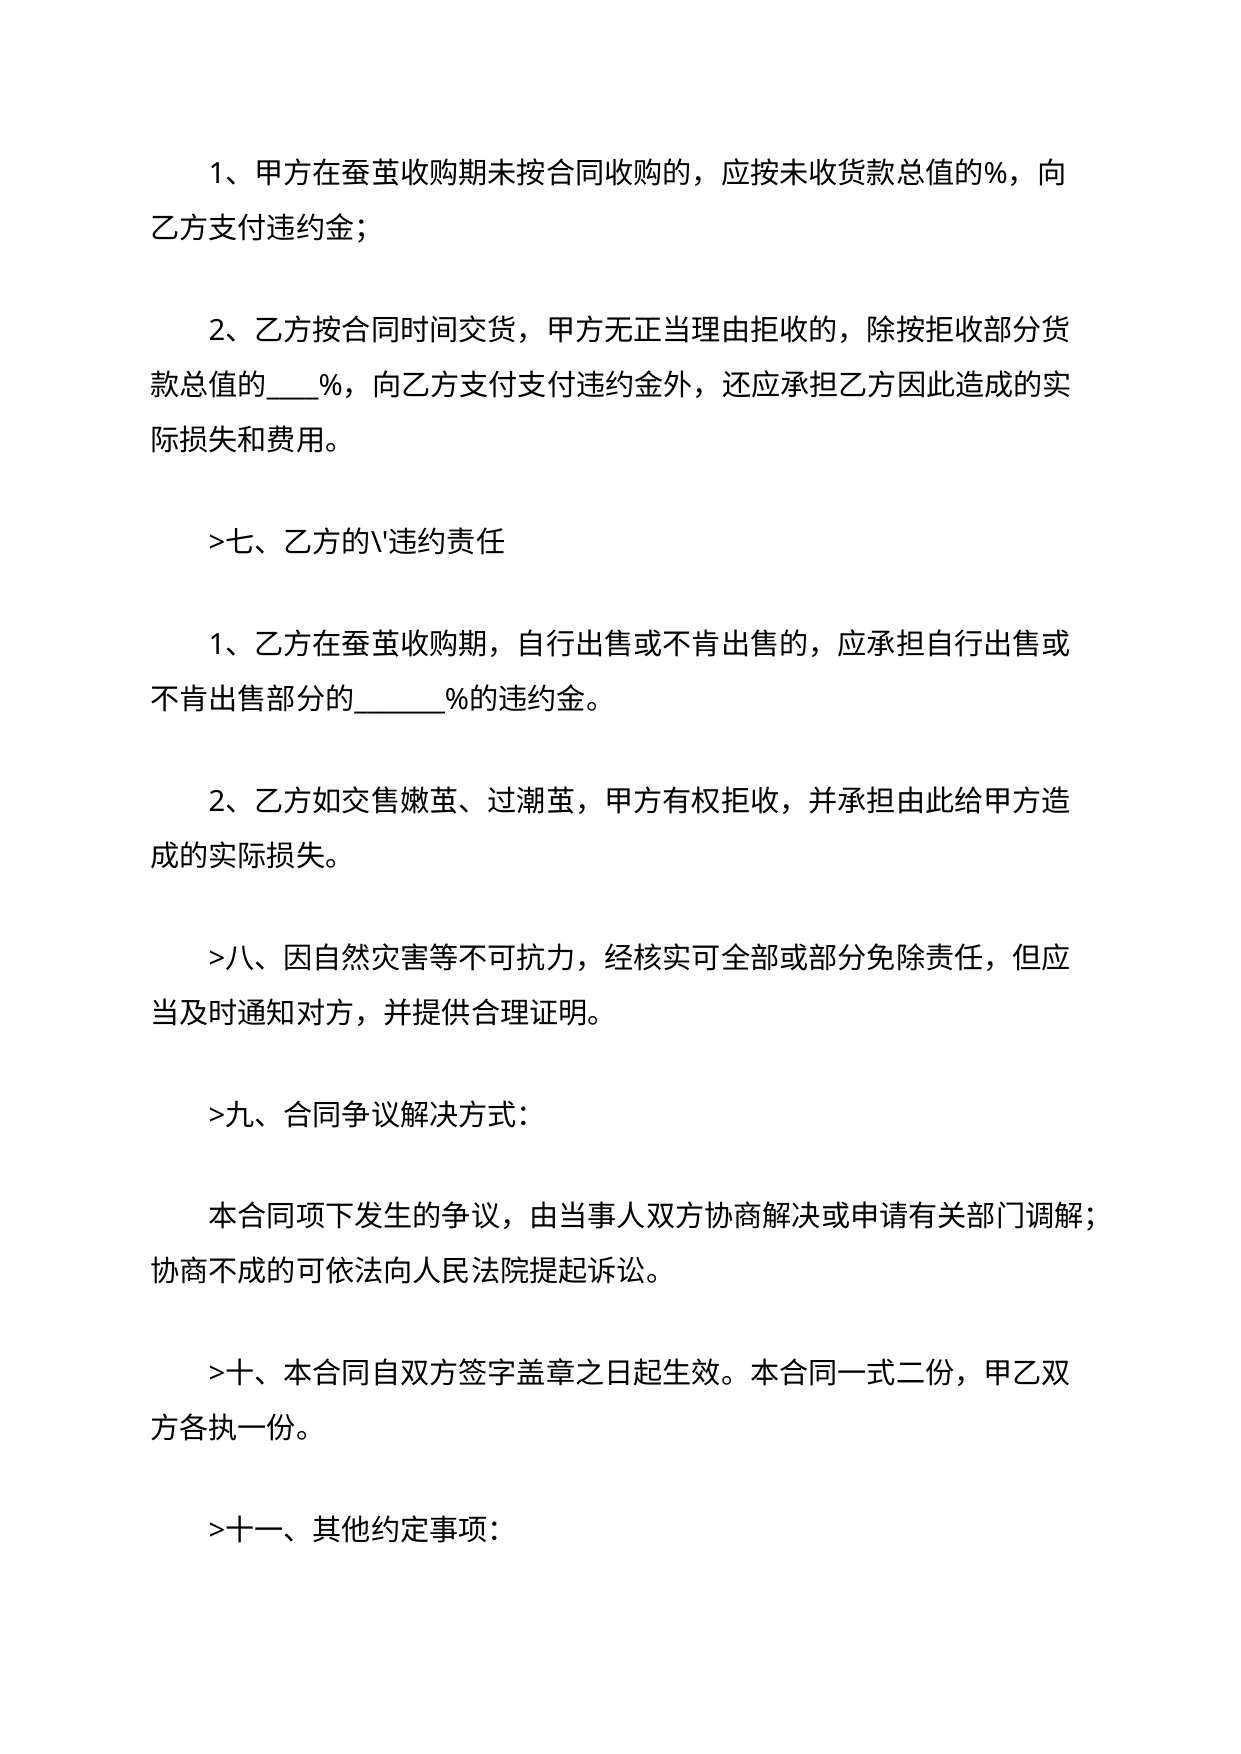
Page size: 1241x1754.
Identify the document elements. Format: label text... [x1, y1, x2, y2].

text >十一、其他约定事项： [150, 1506, 1090, 1549]
text >九、合同争议解决方式： [150, 1091, 1090, 1133]
text 1、乙方在蚕茧收购期，自行出售或不肯出售的，应承担自行出售或不肯出售部分的_______%的违约金。 [150, 621, 1090, 718]
text >七、乙方的\'违约责任 [150, 518, 1090, 561]
text 2、乙方按合同时间交货，甲方无正当理由拒收的，除按拒收部分货款总值的____%，向乙方支付支付违约金外，还应承担乙方因此造成的实际损失和费用。 [150, 307, 1090, 459]
text 本合同项下发生的争议，由当事人双方协商解决或申请有关部门调解；协商不成的可依法向人民法院提起诉讼。 [150, 1193, 1090, 1290]
text 2、乙方如交售嫩茧、过潮茧，甲方有权拒收，并承担由此给甲方造成的实际损失。 [150, 777, 1090, 875]
text >十、本合同自双方签字盖章之日起生效。本合同一式二份，甲乙双方各执一份。 [150, 1350, 1090, 1447]
text 1、甲方在蚕茧收购期未按合同收购的，应按未收货款总值的%，向乙方支付违约金； [150, 150, 1090, 247]
text >八、因自然灾害等不可抗力，经核实可全部或部分免除责任，但应当及时通知对方，并提供合理证明。 [150, 934, 1090, 1032]
